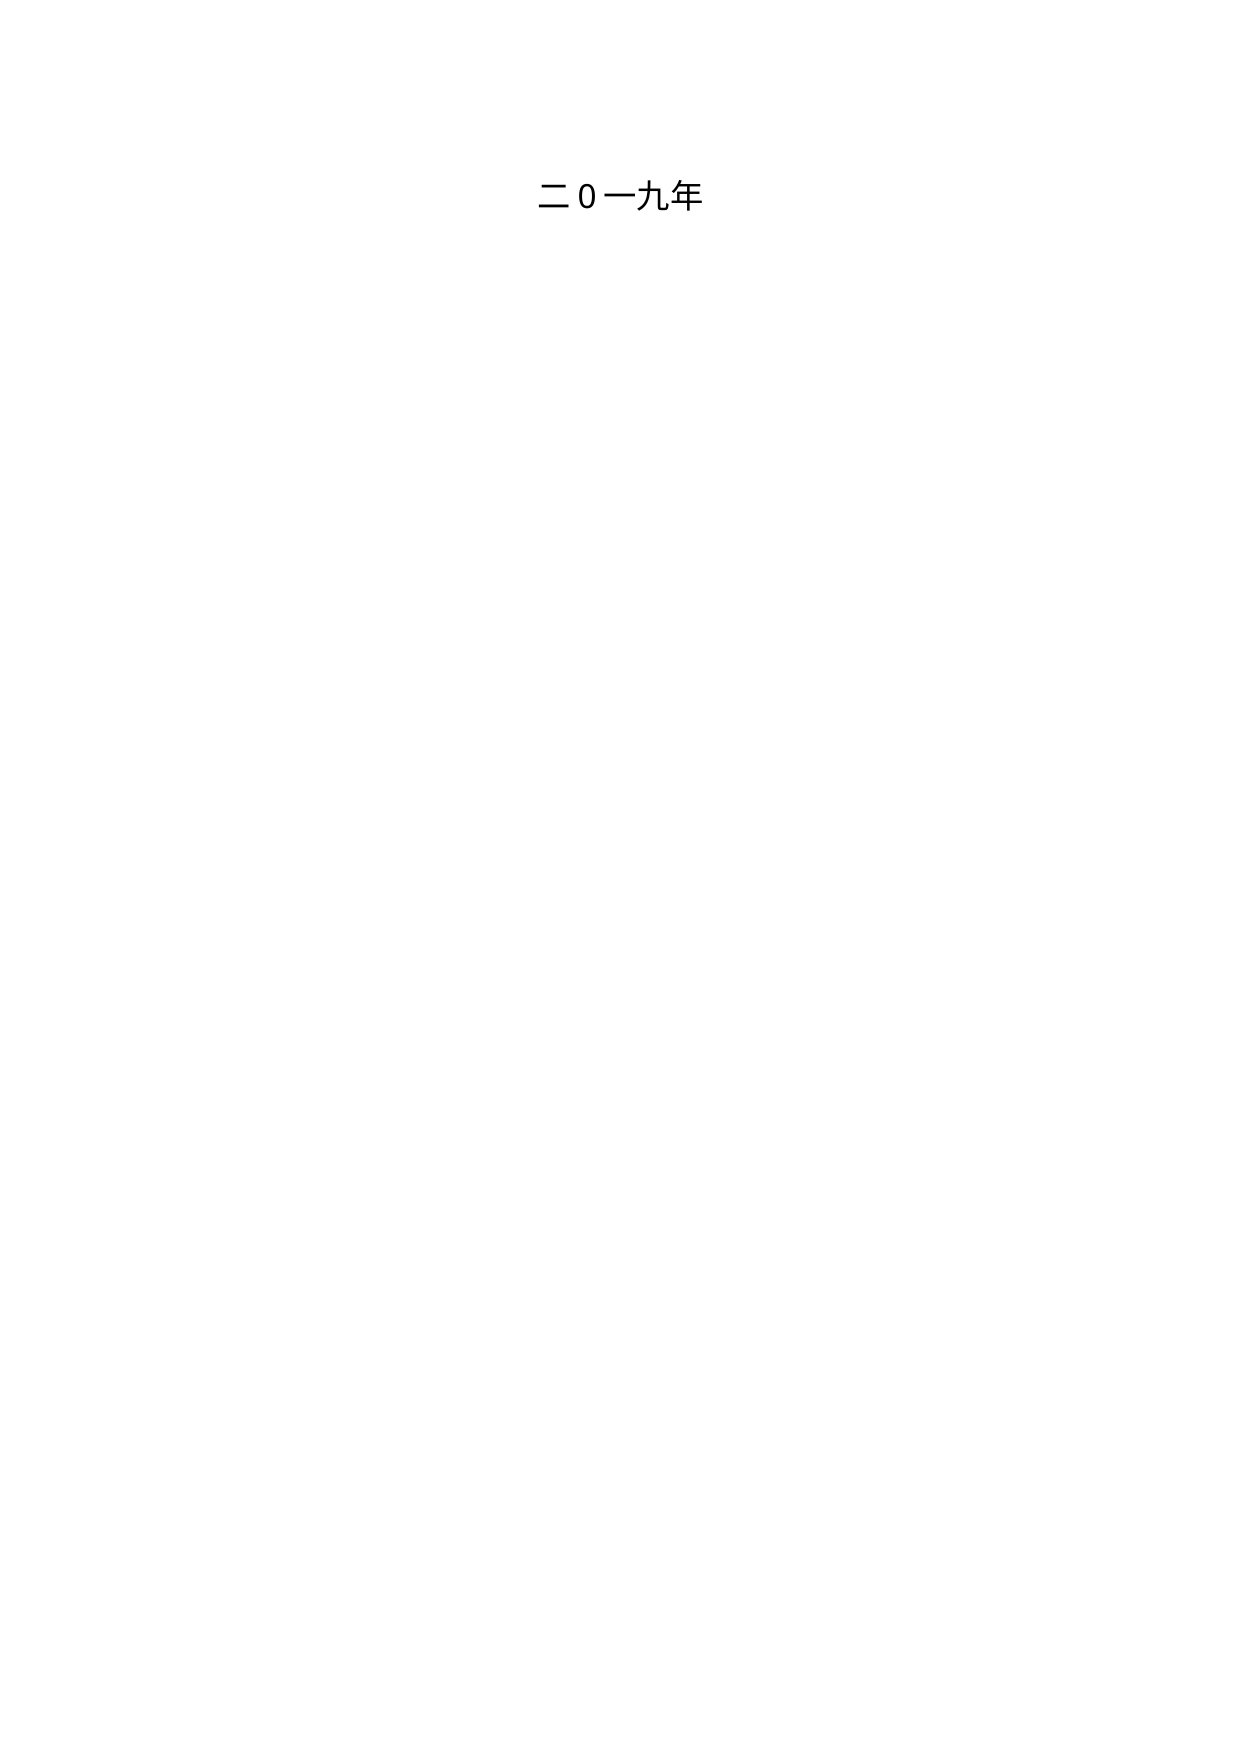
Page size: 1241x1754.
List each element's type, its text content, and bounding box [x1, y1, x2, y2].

text 二0一九年 [187, 162, 1053, 227]
